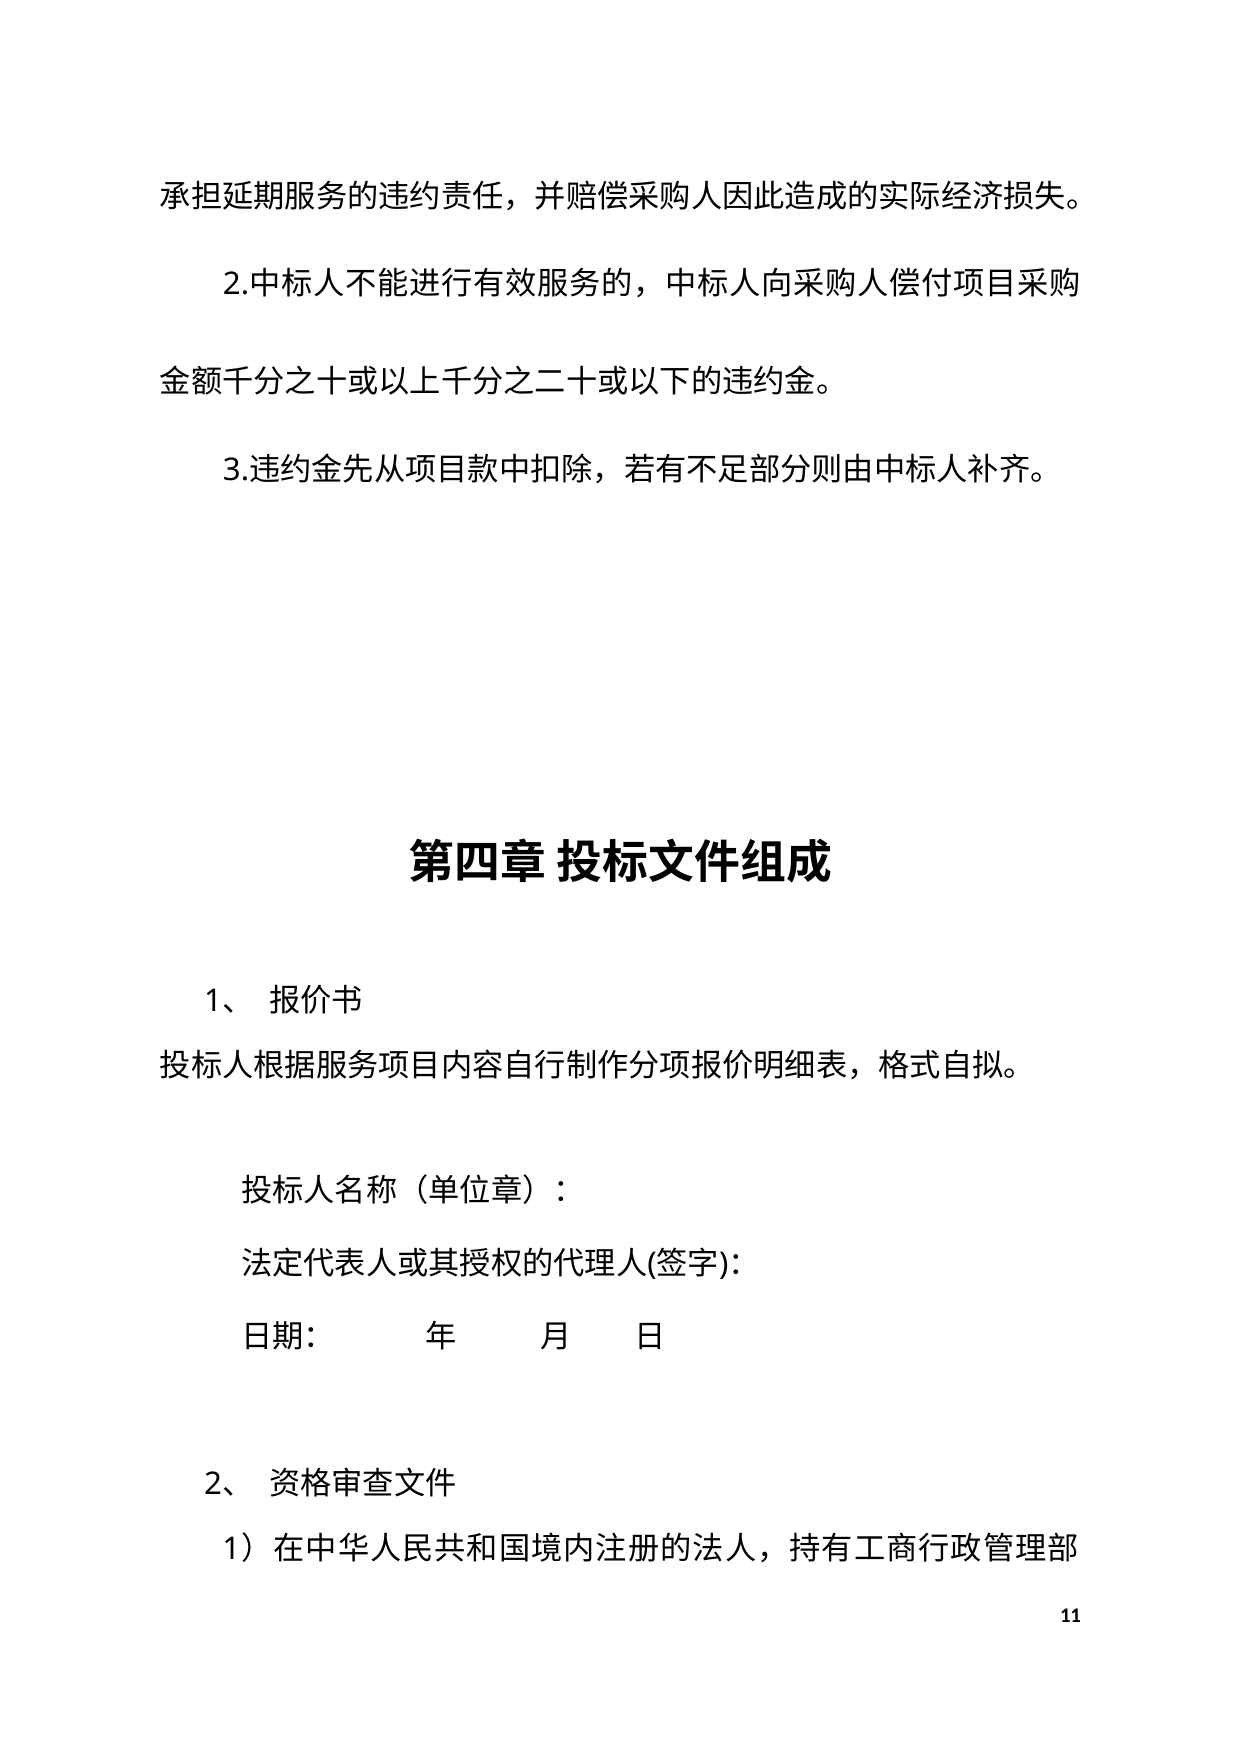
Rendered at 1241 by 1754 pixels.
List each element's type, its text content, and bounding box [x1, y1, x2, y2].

list 法定代表人或其授权的代理人(签字)： [241, 1238, 1081, 1284]
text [159, 1513, 1081, 1578]
subtitle 第四章 投标文件组成 [159, 809, 1081, 907]
list 日期： 年 月 日 [241, 1312, 1081, 1357]
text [159, 161, 1081, 226]
text 2.中标人不能进行有效服务的，中标人向采购人偿付项目采购金额千分之十或以上千分之二十或以下的违约金。 [159, 249, 1081, 411]
list 投标人名称（单位章）： [241, 1165, 1081, 1210]
text 投标人根据服务项目内容自行制作分项报价明细表，格式自拟。 [159, 1030, 1116, 1095]
list 资格审查文件 [204, 1448, 1081, 1513]
list 报价书 [204, 965, 1081, 1030]
text 3.违约金先从项目款中扣除，若有不足部分则由中标人补齐。 [159, 434, 1081, 499]
